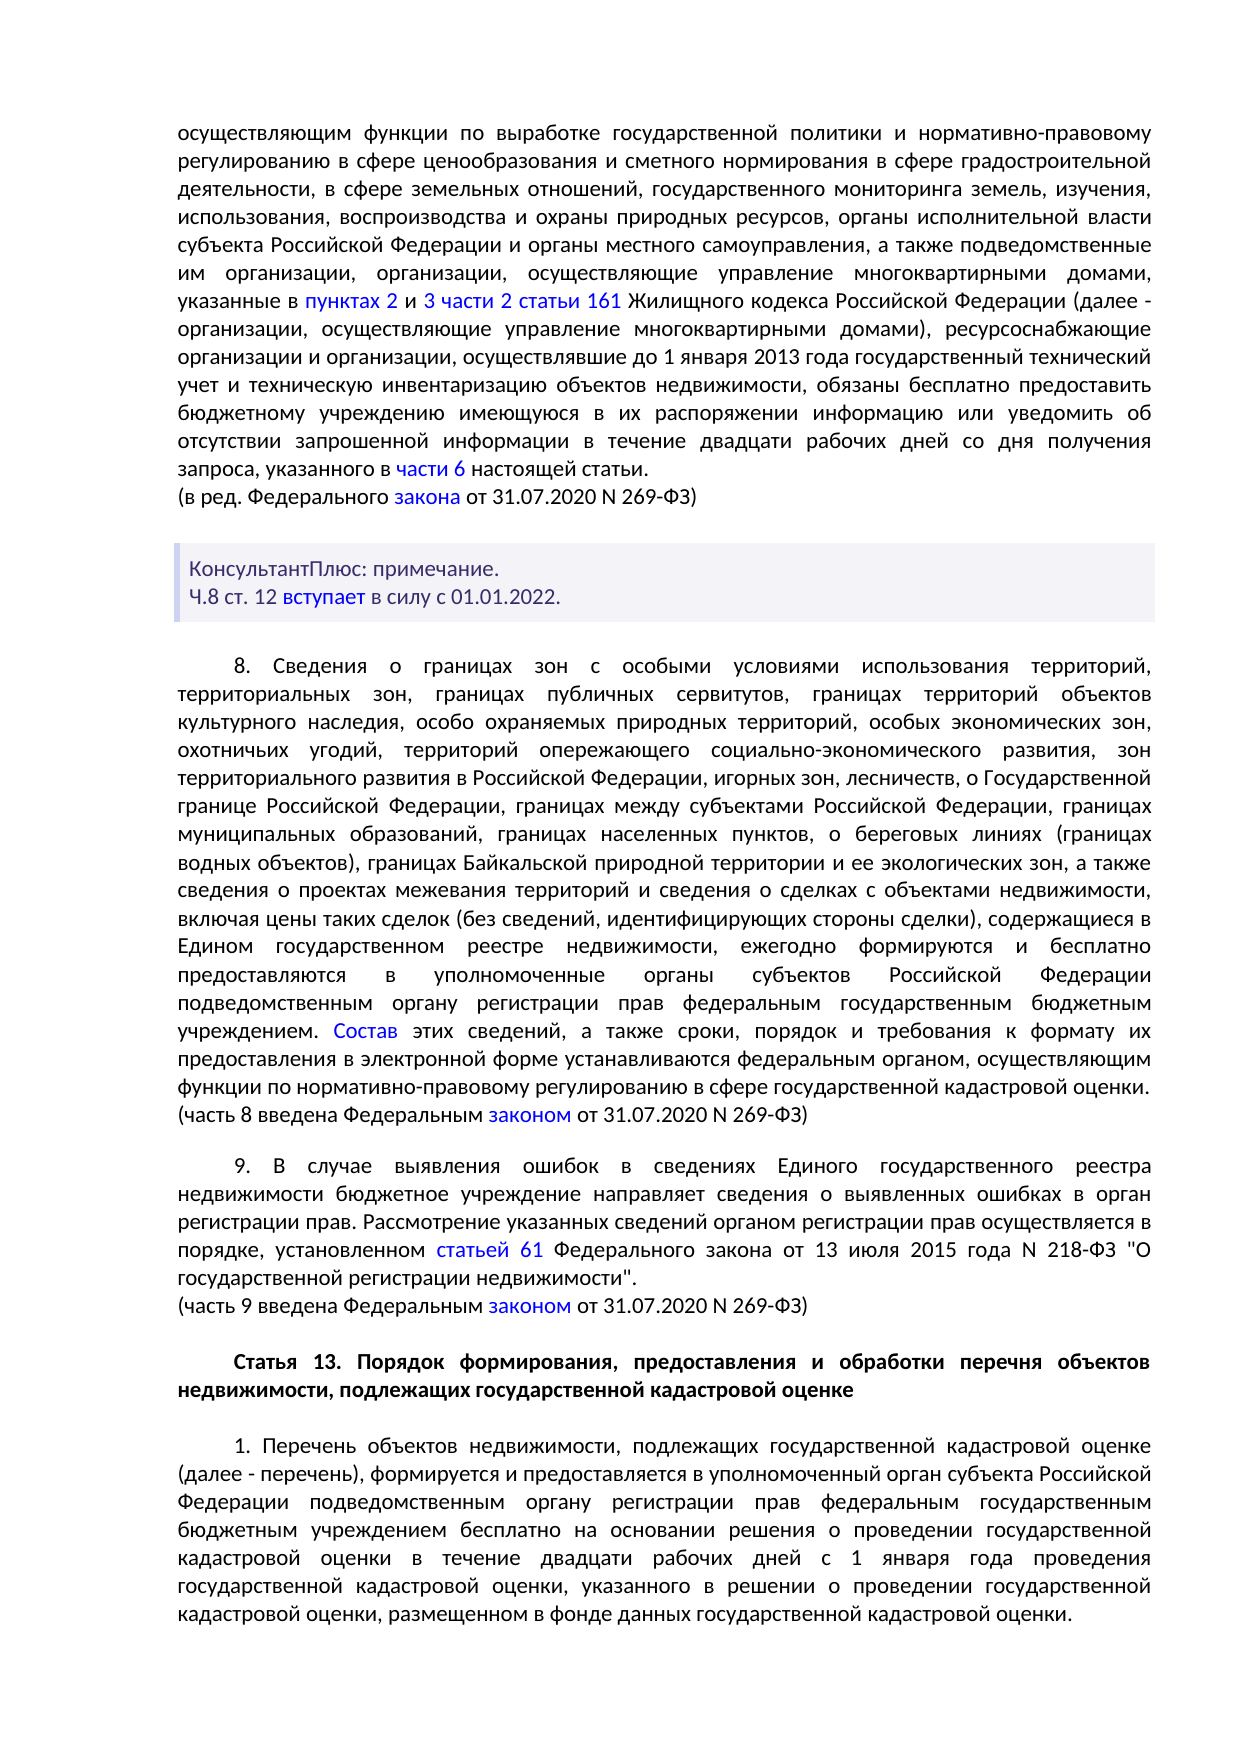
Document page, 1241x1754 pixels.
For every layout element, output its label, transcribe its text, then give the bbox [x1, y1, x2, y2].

text 9. В случае выявления ошибок в сведениях Единого государственного реестра недвижимости бюджетное учреждение направляет сведения о выявленных ошибках в орган регистрации прав. Рассмотрение указанных сведений органом регистрации прав осуществляется в порядке, установленном статьей 61 Федерального закона от 13 июля 2015 года N 218-ФЗ "О государственной регистрации недвижимости". [177, 1151, 1152, 1291]
text (часть 8 введена Федеральным законом от 31.07.2020 N 269-ФЗ) [177, 1100, 1152, 1128]
text 1. Перечень объектов недвижимости, подлежащих государственной кадастровой оценке (далее - перечень), формируется и предоставляется в уполномоченный орган субъекта Российской Федерации подведомственным органу регистрации прав федеральным государственным бюджетным учреждением бесплатно на основании решения о проведении государственной кадастровой оценки в течение двадцати рабочих дней с 1 января года проведения государственной кадастровой оценки, указанного в решении о проведении государственной кадастровой оценки, размещенном в фонде данных государственной кадастровой оценки. [177, 1431, 1152, 1627]
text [177, 118, 1152, 482]
text (часть 9 введена Федеральным законом от 31.07.2020 N 269-ФЗ) [177, 1291, 1152, 1319]
table_header КонсультантПлюс: примечание. Ч.8 ст. 12 вступает в силу с 01.01.2022. [180, 543, 1149, 622]
text (в ред. Федерального закона от 31.07.2020 N 269-ФЗ) [177, 482, 1152, 510]
text 8. Сведения о границах зон с особыми условиями использования территорий, территориальных зон, границах публичных сервитутов, границах территорий объектов культурного наследия, особо охраняемых природных территорий, особых экономических зон, охотничьих угодий, территорий опережающего социально-экономического развития, зон территориального развития в Российской Федерации, игорных зон, лесничеств, о Государственной границе Российской Федерации, границах между субъектами Российской Федерации, границах муниципальных образований, границах населенных пунктов, о береговых линиях (границах водных объектов), границах Байкальской природной территории и ее экологических зон, а также сведения о проектах межевания территорий и сведения о сделках с объектами недвижимости, включая цены таких сделок (без сведений, идентифицирующих стороны сделки), содержащиеся в Едином государственном реестре недвижимости, ежегодно формируются и бесплатно предоставляются в уполномоченные органы субъектов Российской Федерации подведомственным органу регистрации прав федеральным государственным бюджетным учреждением. Состав этих сведений, а также сроки, порядок и требования к формату их предоставления в электронной форме устанавливаются федеральным органом, осуществляющим функции по нормативно-правовому регулированию в сфере государственной кадастровой оценки. [177, 651, 1152, 1100]
title Статья 13. Порядок формирования, предоставления и обработки перечня объектов недвижимости, подлежащих государственной кадастровой оценке [177, 1347, 1152, 1403]
